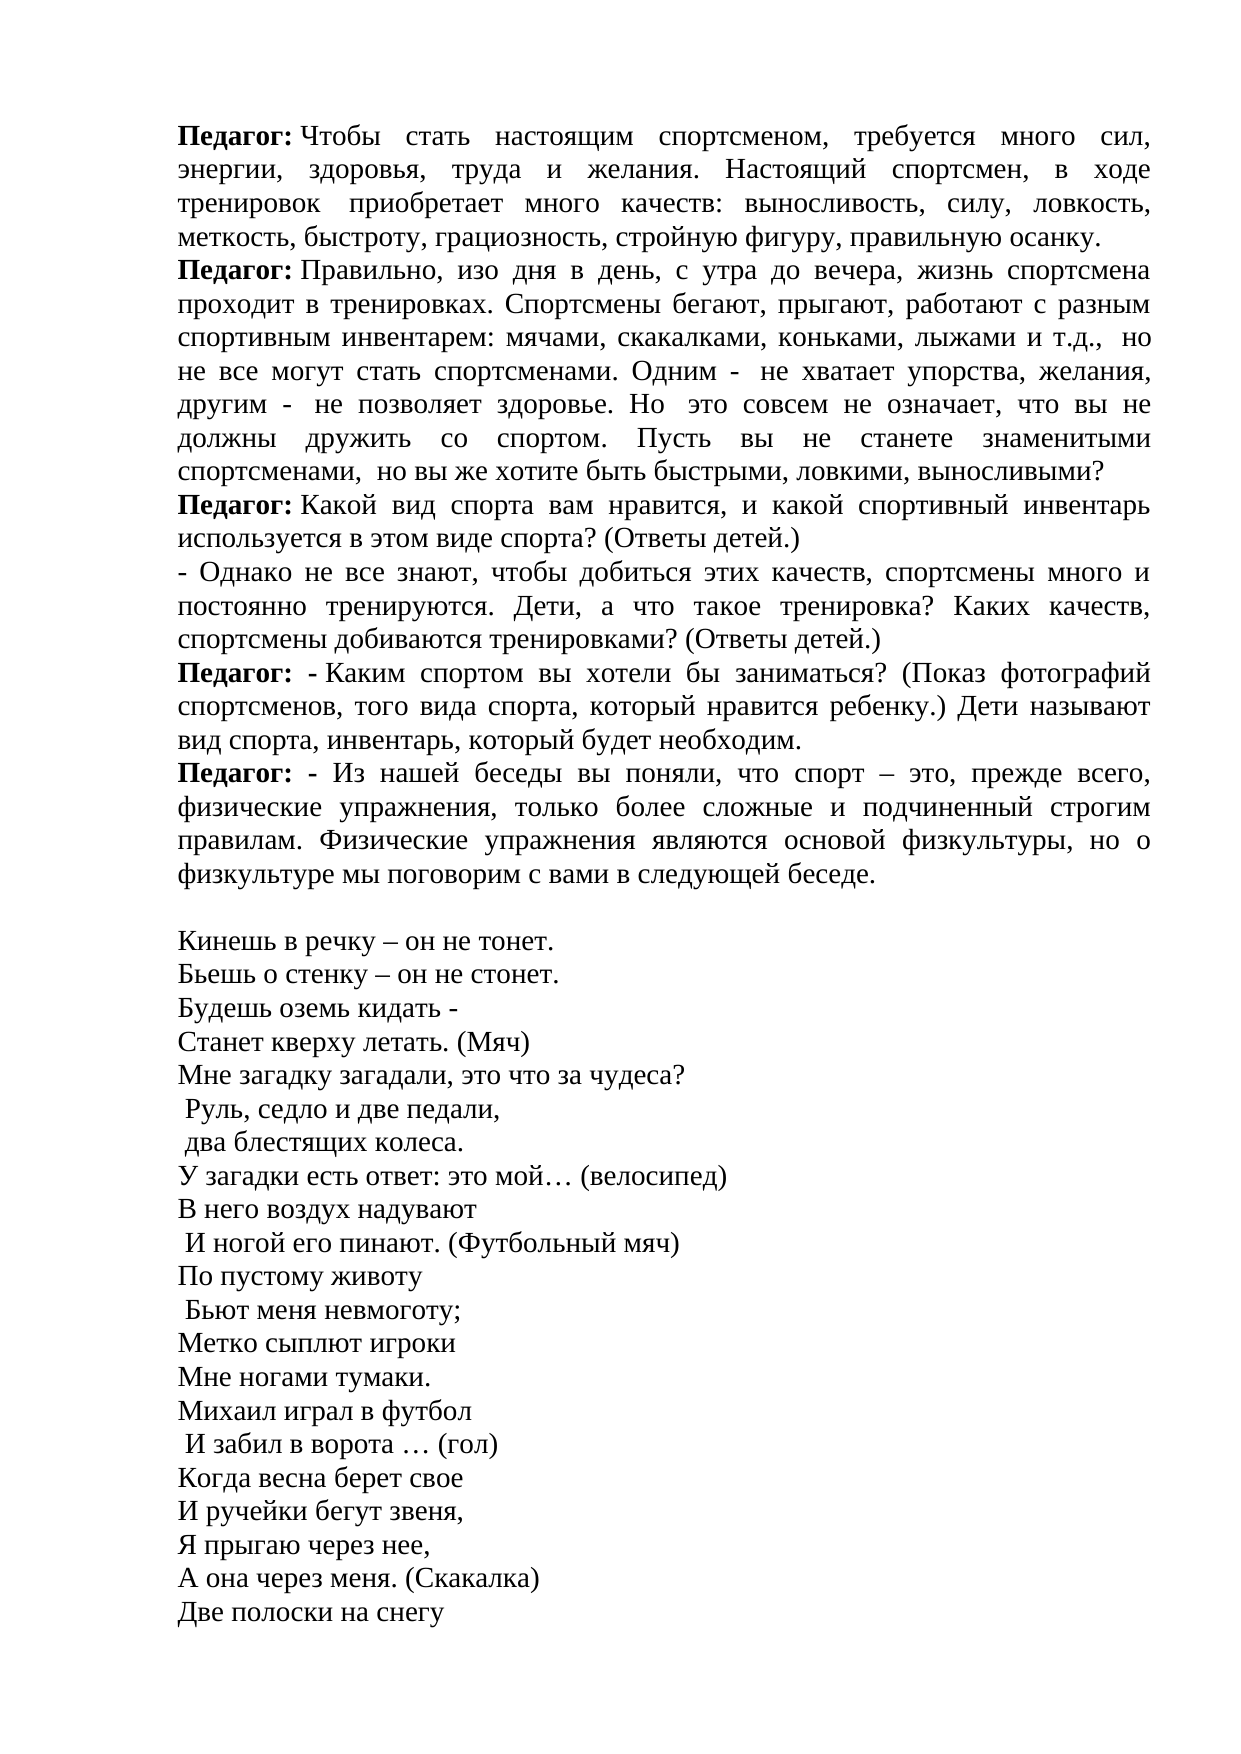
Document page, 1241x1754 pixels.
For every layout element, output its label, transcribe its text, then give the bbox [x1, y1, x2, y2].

text И забил в ворота … (гол) [177, 1426, 1152, 1460]
text Бьют меня невмоготу; [177, 1292, 1152, 1326]
text Педагог: - Из нашей беседы вы поняли, что спорт – это, прежде всего, физические упражнения, только более сложные и подчиненный строгим правилам. Физические упражнения являются основой физкультуры, но о физкультуре мы поговорим с вами в следующей беседе. [177, 755, 1152, 889]
text Руль, седло и две педали, [177, 1091, 1152, 1124]
text А она через меня. (Скакалка) [177, 1560, 1152, 1594]
text И ногой его пинают. (Футбольный мяч) [177, 1225, 1152, 1258]
text Педагог: Какой вид спорта вам нравится, и какой спортивный инвентарь используется в этом виде спорта? (Ответы детей.) [177, 487, 1152, 554]
text По пустому животу [177, 1258, 1152, 1292]
text Мне ногами тумаки. [177, 1359, 1152, 1393]
text Бьешь о стенку – он не стонет. [177, 957, 1152, 990]
text Педагог: - Каким спортом вы хотели бы заниматься? (Показ фотографий спортсменов, того вида спорта, который нравится ребенку.) Дети называют вид спорта, инвентарь, который будет необходим. [177, 655, 1152, 755]
text Я прыгаю через нее, [177, 1527, 1152, 1560]
text Когда весна берет свое [177, 1460, 1152, 1493]
text Две полоски на снегу [177, 1594, 1152, 1627]
text Михаил играл в футбол [177, 1393, 1152, 1426]
text Педагог: Чтобы стать настоящим спортсменом, требуется много сил, энергии, здоровья, труда и желания. Настоящий спортсмен, в ходе тренировок приобретает много качеств: выносливость, силу, ловкость, меткость, быстроту, грациозность, стройную фигуру, правильную осанку. [177, 118, 1152, 252]
text В него воздух надувают [177, 1191, 1152, 1225]
text И ручейки бегут звеня, [177, 1493, 1152, 1527]
text Педагог: Правильно, изо дня в день, с утра до вечера, жизнь спортсмена проходит в тренировках. Спортсмены бегают, прыгают, работают с разным спортивным инвентарем: мячами, скакалками, коньками, лыжами и т.д., но не все могут стать спортсменами. Одним - не хватает упорства, желания, другим - не позволяет здоровье. Но это совсем не означает, что вы не должны дружить со спортом. Пусть вы не станете знаменитыми спортсменами, но вы же хотите быть быстрыми, ловкими, выносливыми? [177, 252, 1152, 487]
text Мне загадку загадали, это что за чудеса? [177, 1057, 1152, 1091]
text Будешь оземь кидать - [177, 990, 1152, 1024]
text Кинешь в речку – он не тонет. [177, 923, 1152, 957]
text два блестящих колеса. [177, 1124, 1152, 1158]
text У загадки есть ответ: это мой… (велосипед) [177, 1158, 1152, 1191]
text Метко сыплют игроки [177, 1326, 1152, 1359]
text - Однако не все знают, чтобы добиться этих качеств, спортсмены много и постоянно тренируются. Дети, а что такое тренировка? Каких качеств, спортсмены добиваются тренировками? (Ответы детей.) [177, 554, 1152, 655]
text Станет кверху летать. (Мяч) [177, 1024, 1152, 1057]
